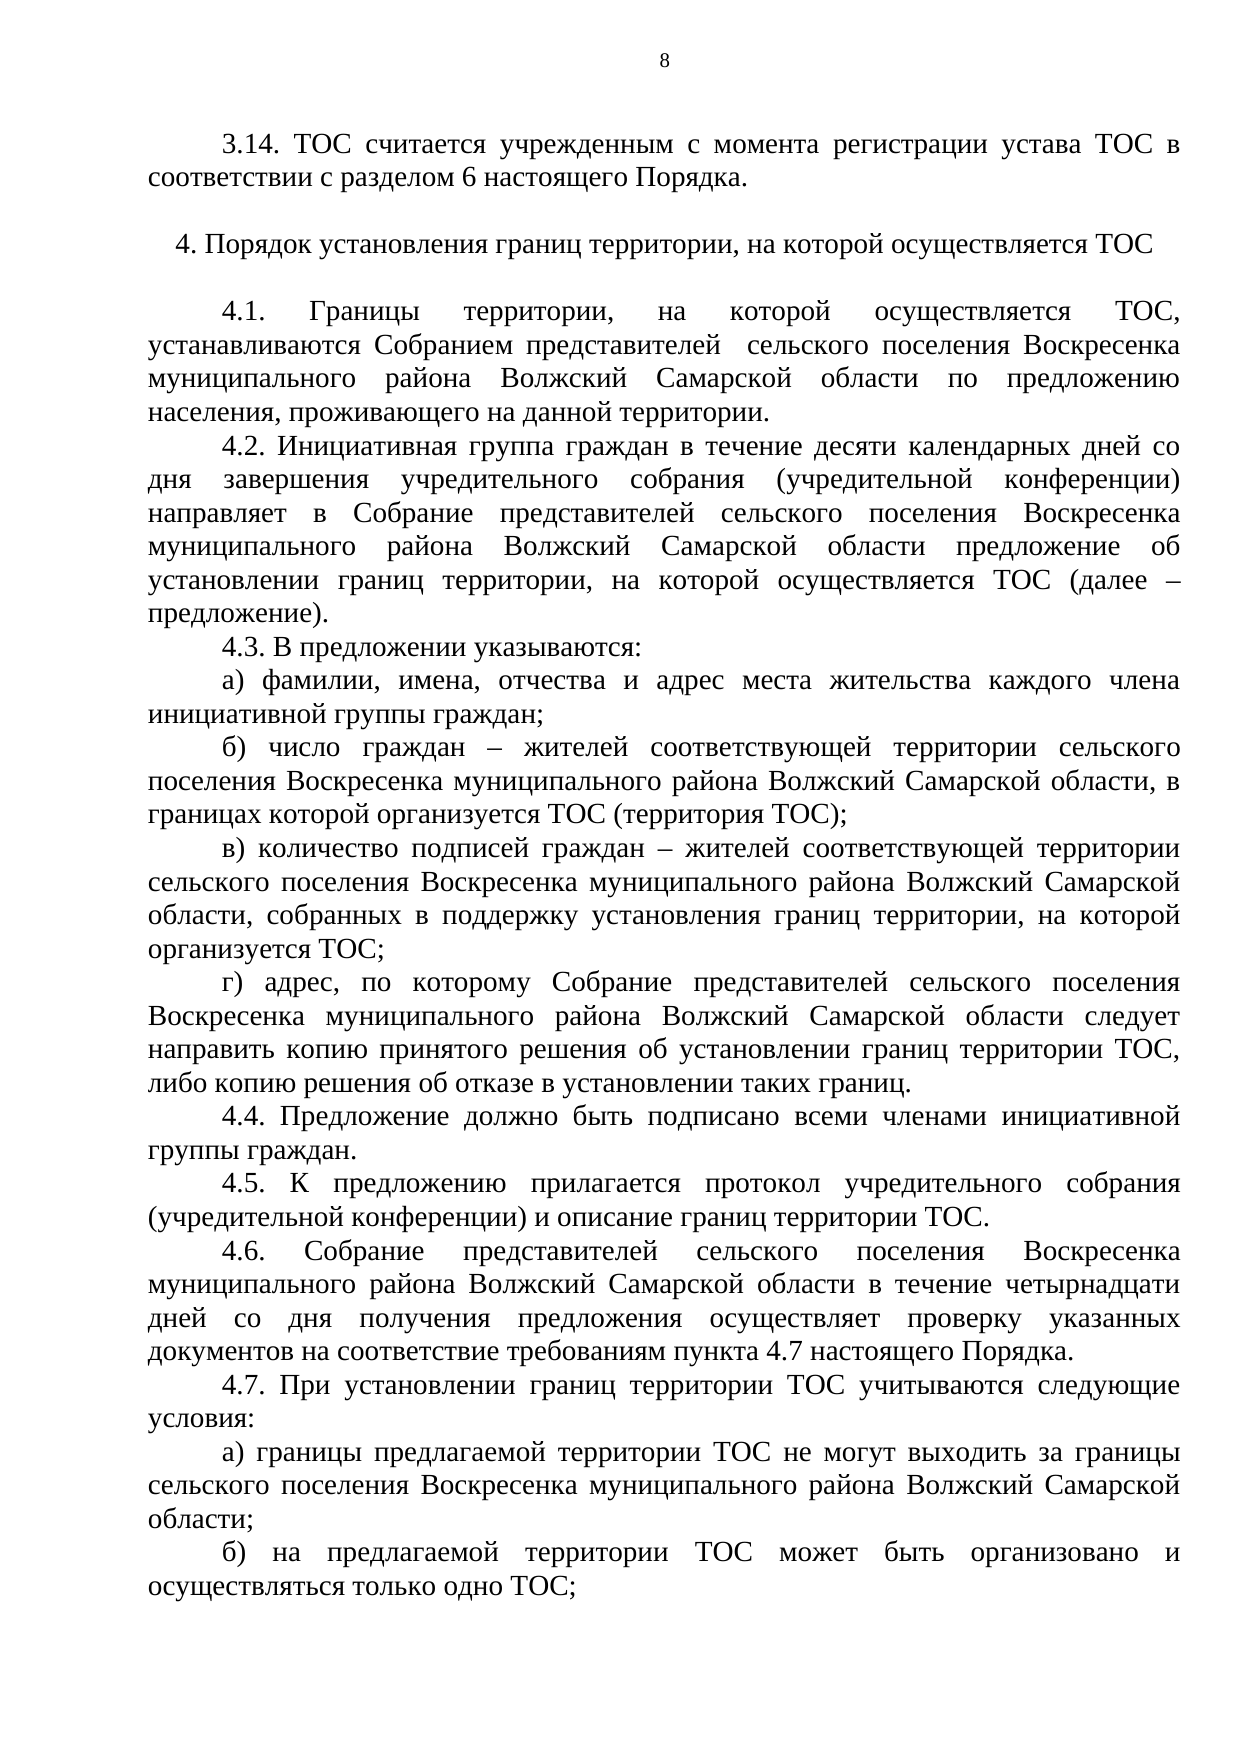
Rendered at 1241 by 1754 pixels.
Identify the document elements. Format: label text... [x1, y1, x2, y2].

text а) фамилии, имена, отчества и адрес места жительства каждого члена инициативной группы граждан; [148, 662, 1181, 729]
text б) на предлагаемой территории ТОС может быть организовано и осуществляться только одно ТОС; [148, 1534, 1181, 1602]
text 4.7. При установлении границ территории ТОС учитываются следующие условия: [148, 1367, 1181, 1434]
text б) число граждан – жителей соответствующей территории сельского поселения Воскресенка муниципального района Волжский Самарской области, в границах которой организуется ТОС (территория ТОС); [148, 729, 1181, 830]
text г) адрес, по которому Собрание представителей сельского поселения Воскресенка муниципального района Волжский Самарской области следует направить копию принятого решения об установлении границ территории ТОС, либо копию решения об отказе в установлении таких границ. [148, 964, 1181, 1098]
text а) границы предлагаемой территории ТОС не могут выходить за границы сельского поселения Воскресенка муниципального района Волжский Самарской области; [148, 1434, 1181, 1534]
text 4.6. Собрание представителей сельского поселения Воскресенка муниципального района Волжский Самарской области в течение четырнадцати дней со дня получения предложения осуществляет проверку указанных документов на соответствие требованиям пункта 4.7 настоящего Порядка. [148, 1233, 1181, 1367]
text 4.3. В предложении указываются: [148, 629, 1181, 662]
text 3.14. ТОС считается учрежденным с момента регистрации устава ТОС в соответствии с разделом 6 настоящего Порядка. [148, 126, 1181, 193]
text 4.1. Границы территории, на которой осуществляется ТОС, устанавливаются Собранием представителей сельского поселения Воскресенка муниципального района Волжский Самарской области по предложению населения, проживающего на данной территории. [148, 293, 1181, 428]
text 4.4. Предложение должно быть подписано всеми членами инициативной группы граждан. [148, 1098, 1181, 1166]
text 4.5. К предложению прилагается протокол учредительного собрания (учредительной конференции) и описание границ территории ТОС. [148, 1166, 1181, 1233]
text в) количество подписей граждан – жителей соответствующей территории сельского поселения Воскресенка муниципального района Волжский Самарской области, собранных в поддержку установления границ территории, на которой организуется ТОС; [148, 830, 1181, 964]
text 4. Порядок установления границ территории, на которой осуществляется ТОС [148, 226, 1181, 260]
text 4.2. Инициативная группа граждан в течение десяти календарных дней со дня завершения учредительного собрания (учредительной конференции) направляет в Собрание представителей сельского поселения Воскресенка муниципального района Волжский Самарской области предложение об установлении границ территории, на которой осуществляется ТОС (далее – предложение). [148, 428, 1181, 629]
